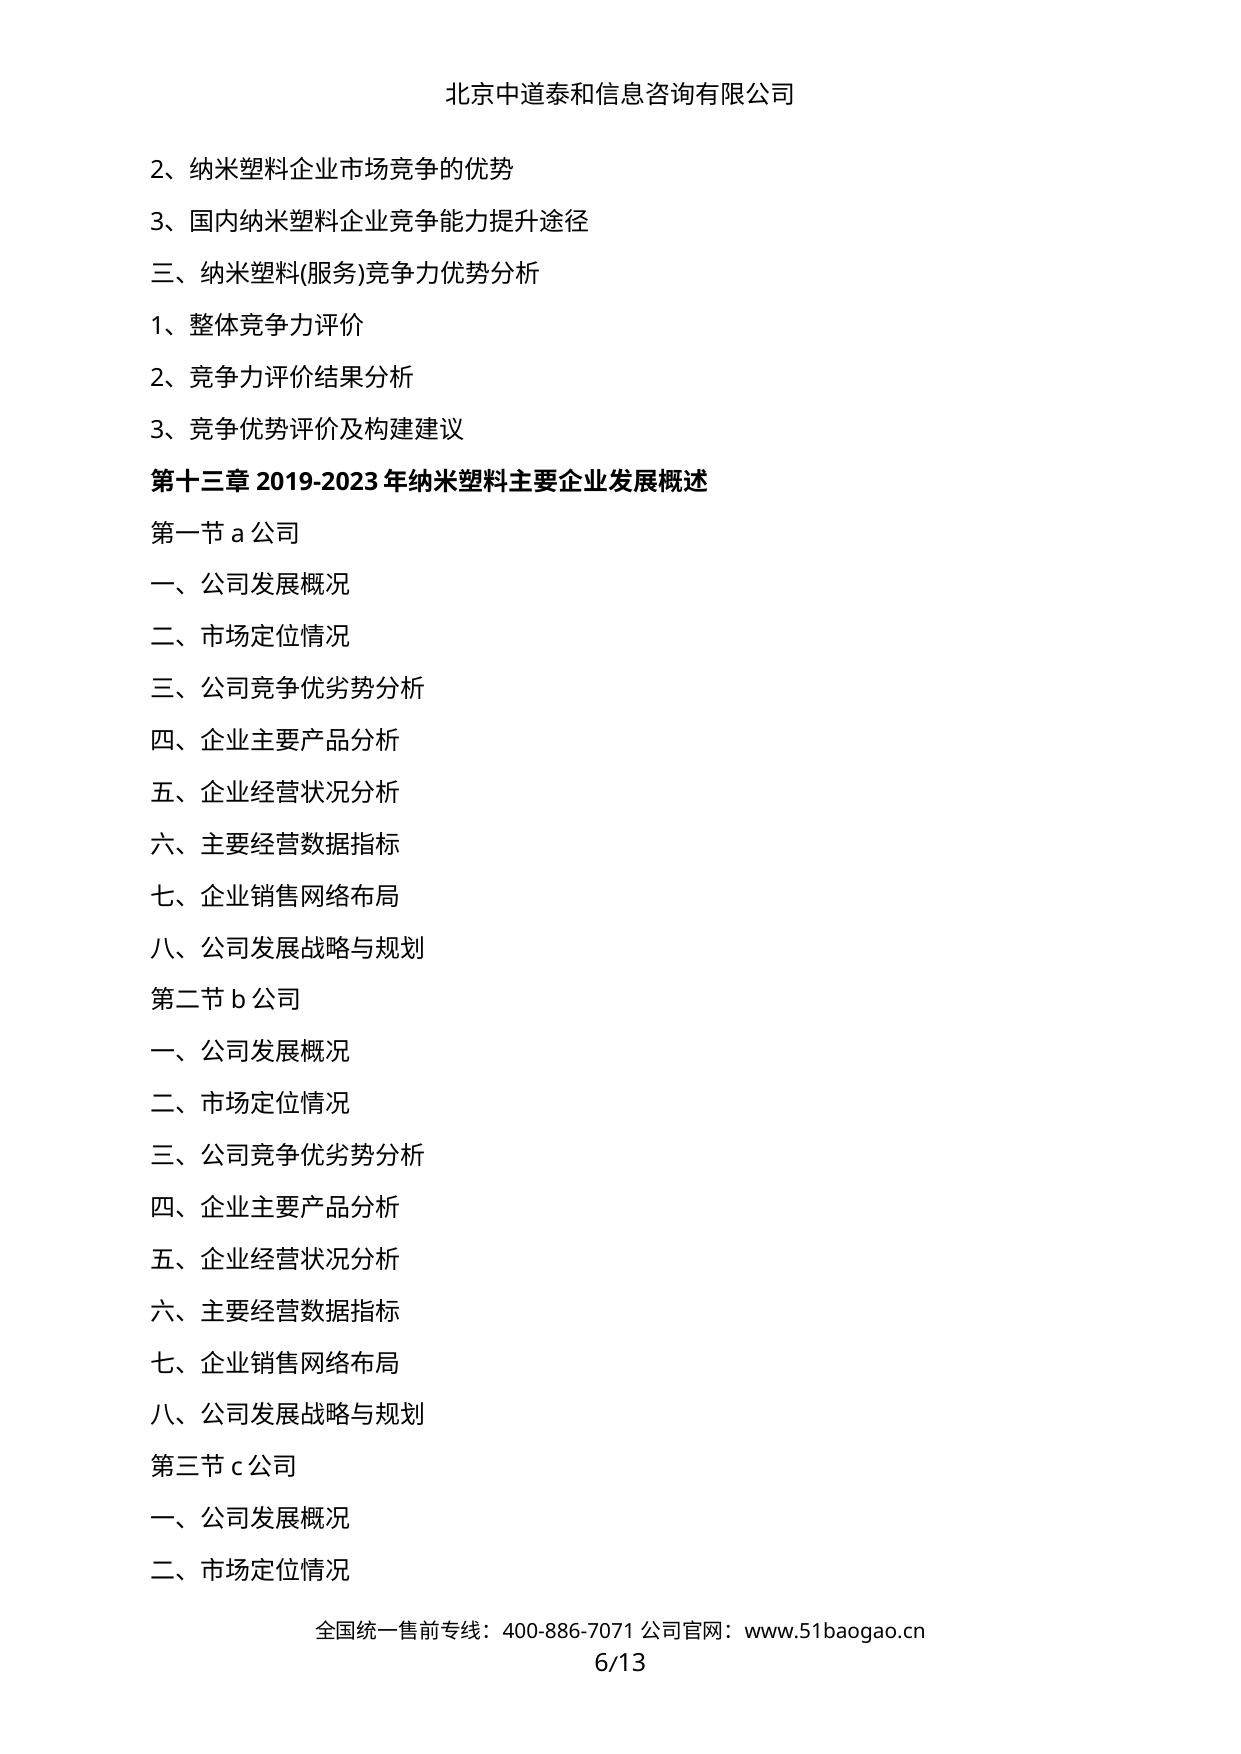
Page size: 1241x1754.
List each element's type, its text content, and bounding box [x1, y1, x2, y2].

text 二、市场定位情况 [150, 1084, 1090, 1120]
text 七、企业销售网络布局 [150, 1343, 1090, 1379]
text 一、公司发展概况 [150, 1499, 1090, 1535]
text 一、公司发展概况 [150, 565, 1090, 601]
text 五、企业经营状况分析 [150, 772, 1090, 809]
text 二、市场定位情况 [150, 617, 1090, 653]
text 六、主要经营数据指标 [150, 824, 1090, 861]
text 三、公司竞争优劣势分析 [150, 1136, 1090, 1172]
text 三、公司竞争优劣势分析 [150, 669, 1090, 705]
text 第十三章 2019-2023年纳米塑料主要企业发展概述 [150, 461, 1090, 497]
text 第三节 c公司 [150, 1447, 1090, 1483]
text 七、企业销售网络布局 [150, 876, 1090, 912]
text 四、企业主要产品分析 [150, 1187, 1090, 1224]
text 五、企业经营状况分析 [150, 1239, 1090, 1276]
text 四、企业主要产品分析 [150, 721, 1090, 757]
text 一、公司发展概况 [150, 1032, 1090, 1068]
text 3、竞争优势评价及构建建议 [150, 409, 1090, 446]
text 八、公司发展战略与规划 [150, 928, 1090, 964]
text 1、整体竞争力评价 [150, 306, 1090, 342]
text 2、纳米塑料企业市场竞争的优势 [150, 150, 1090, 186]
text 第二节 b公司 [150, 980, 1090, 1016]
text 六、主要经营数据指标 [150, 1291, 1090, 1327]
text 八、公司发展战略与规划 [150, 1395, 1090, 1431]
text 二、市场定位情况 [150, 1551, 1090, 1587]
text 2、竞争力评价结果分析 [150, 357, 1090, 394]
text 三、纳米塑料(服务)竞争力优势分析 [150, 254, 1090, 290]
text 3、国内纳米塑料企业竞争能力提升途径 [150, 202, 1090, 238]
text 第一节 a公司 [150, 513, 1090, 549]
